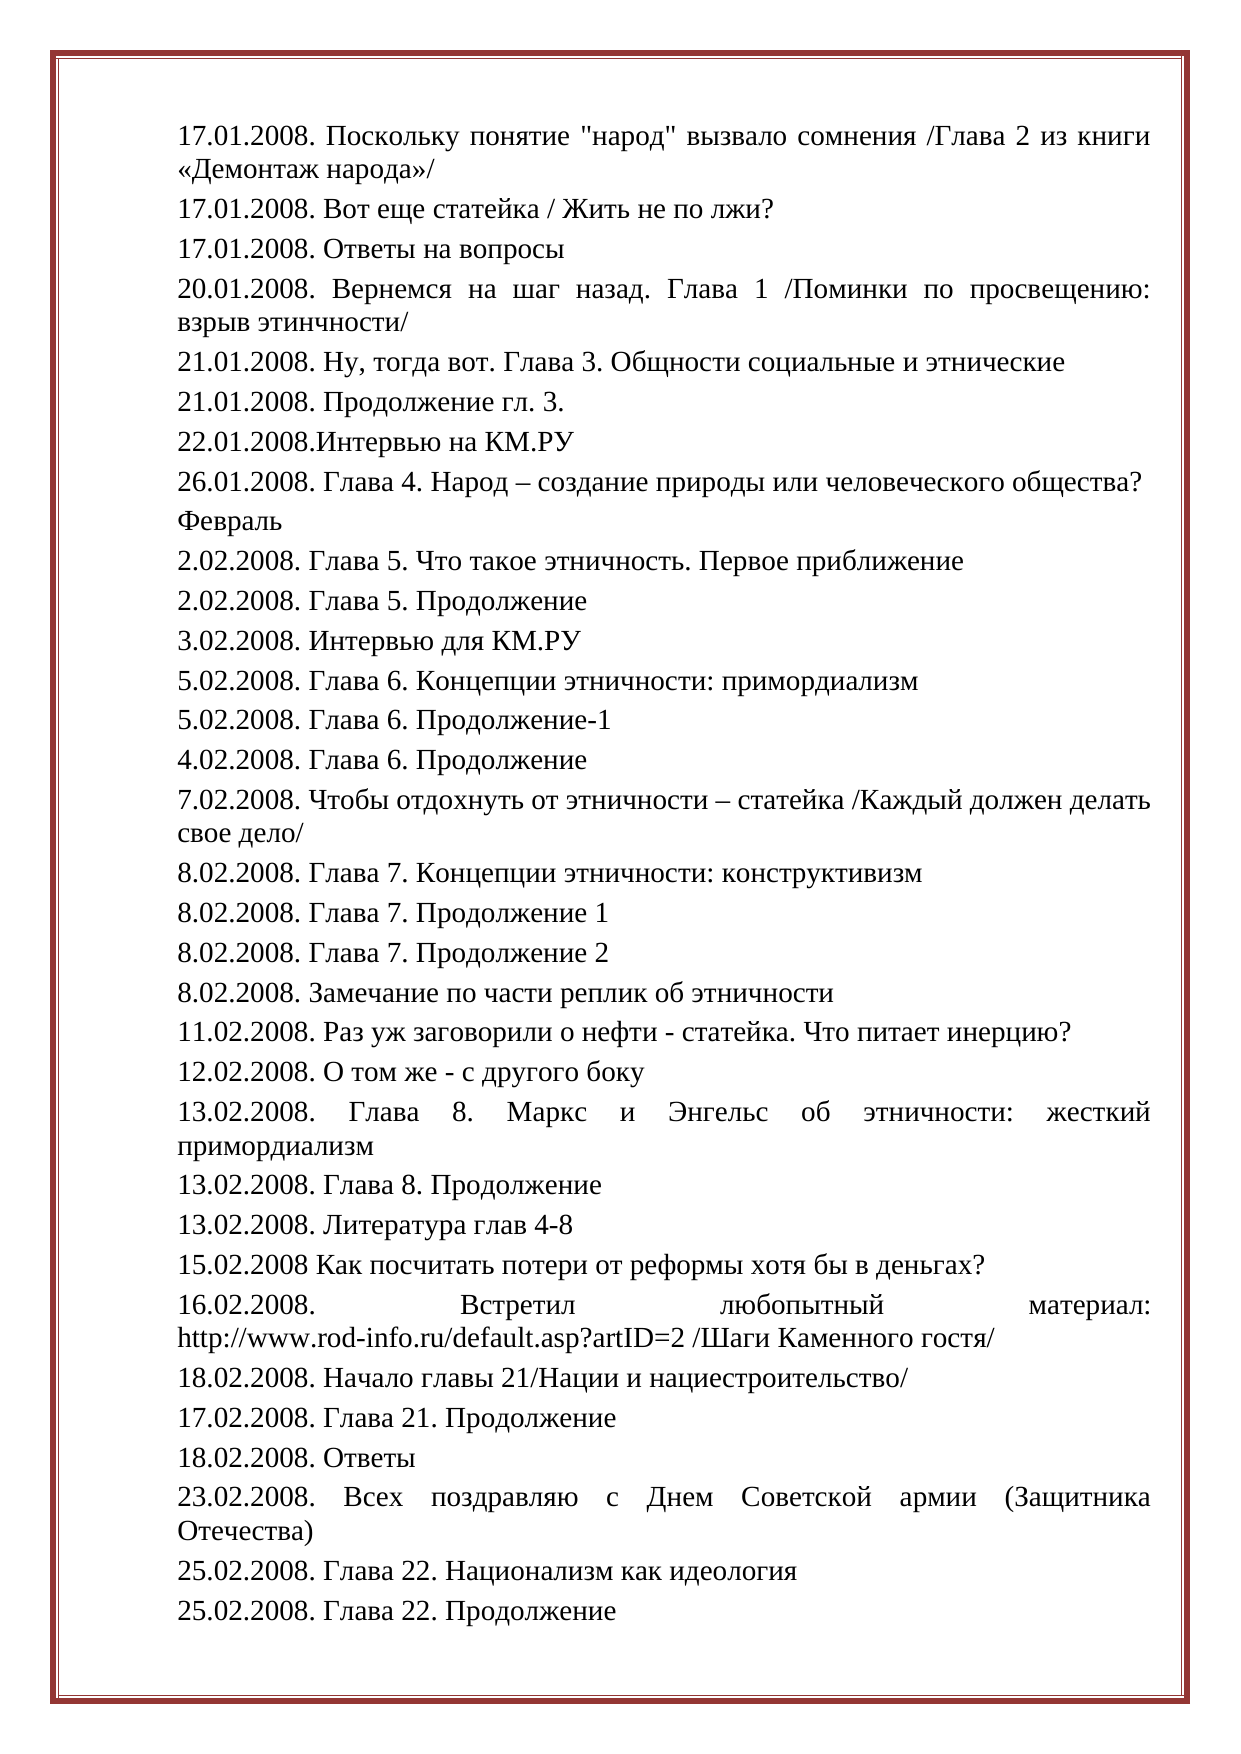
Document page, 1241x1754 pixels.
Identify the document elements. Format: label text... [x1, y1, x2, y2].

text 17.01.2008. Ответы на вопросы [177, 231, 1152, 265]
text 18.02.2008. Ответы [177, 1440, 1152, 1473]
text 5.02.2008. Глава 6. Продолжение-1 [177, 702, 1152, 736]
text 17.01.2008. Вот еще статейка / Жить не по лжи? [177, 191, 1152, 225]
text 4.02.2008. Глава 6. Продолжение [177, 742, 1152, 776]
text 11.02.2008. Раз уж заговорили о нефти - статейка. Что питает инерцию? [177, 1014, 1152, 1048]
text 8.02.2008. Замечание по части реплик об этничности [177, 975, 1152, 1008]
text 16.02.2008. Встретил любопытный материал: http://www.rod-info.ru/default.asp?artID=2 /Шаги Каменного гостя/ [177, 1287, 1152, 1354]
text 18.02.2008. Начало главы 21/Нации и нациестроительство/ [177, 1360, 1152, 1394]
text 7.02.2008. Чтобы отдохнуть от этничности – статейка /Каждый должен делать свое дело/ [177, 782, 1152, 849]
text 17.01.2008. Поскольку понятие "народ" вызвало сомнения /Глава 2 из книги «Демонтаж народа»/ [177, 118, 1152, 185]
text 13.02.2008. Литература глав 4-8 [177, 1207, 1152, 1241]
text 20.01.2008. Вернемся на шаг назад. Глава 1 /Поминки по просвещению: взрыв этинчности/ [177, 271, 1152, 338]
text 23.02.2008. Всех поздравляю с Днем Советской армии (Защитника Отечества) [177, 1479, 1152, 1547]
text 8.02.2008. Глава 7. Продолжение 2 [177, 935, 1152, 968]
text 13.02.2008. Глава 8. Продолжение [177, 1167, 1152, 1201]
text 26.01.2008. Глава 4. Народ – создание природы или человеческого общества? [177, 464, 1152, 497]
text 12.02.2008. О том же - с другого боку [177, 1054, 1152, 1088]
text 25.02.2008. Глава 22. Национализм как идеология [177, 1553, 1152, 1586]
text 21.01.2008. Ну, тогда вот. Глава 3. Общности социальные и этнические [177, 344, 1152, 378]
text 8.02.2008. Глава 7. Концепции этничности: конструктивизм [177, 855, 1152, 889]
text 8.02.2008. Глава 7. Продолжение 1 [177, 895, 1152, 929]
text 17.02.2008. Глава 21. Продолжение [177, 1400, 1152, 1433]
text 3.02.2008. Интервью для КМ.РУ [177, 623, 1152, 656]
text 2.02.2008. Глава 5. Продолжение [177, 583, 1152, 617]
text 13.02.2008. Глава 8. Маркс и Энгельс об этничности: жесткий примордиализм [177, 1094, 1152, 1161]
text 5.02.2008. Глава 6. Концепции этничности: примордиализм [177, 663, 1152, 696]
text 22.01.2008.Интервью на КМ.РУ [177, 424, 1152, 457]
text 15.02.2008 Как посчитать потери от реформы хотя бы в деньгах? [177, 1247, 1152, 1281]
text 25.02.2008. Глава 22. Продолжение [177, 1593, 1152, 1626]
text Февраль [177, 503, 1152, 537]
text 21.01.2008. Продолжение гл. 3. [177, 384, 1152, 418]
text 2.02.2008. Глава 5. Что такое этничность. Первое приближение [177, 543, 1152, 577]
